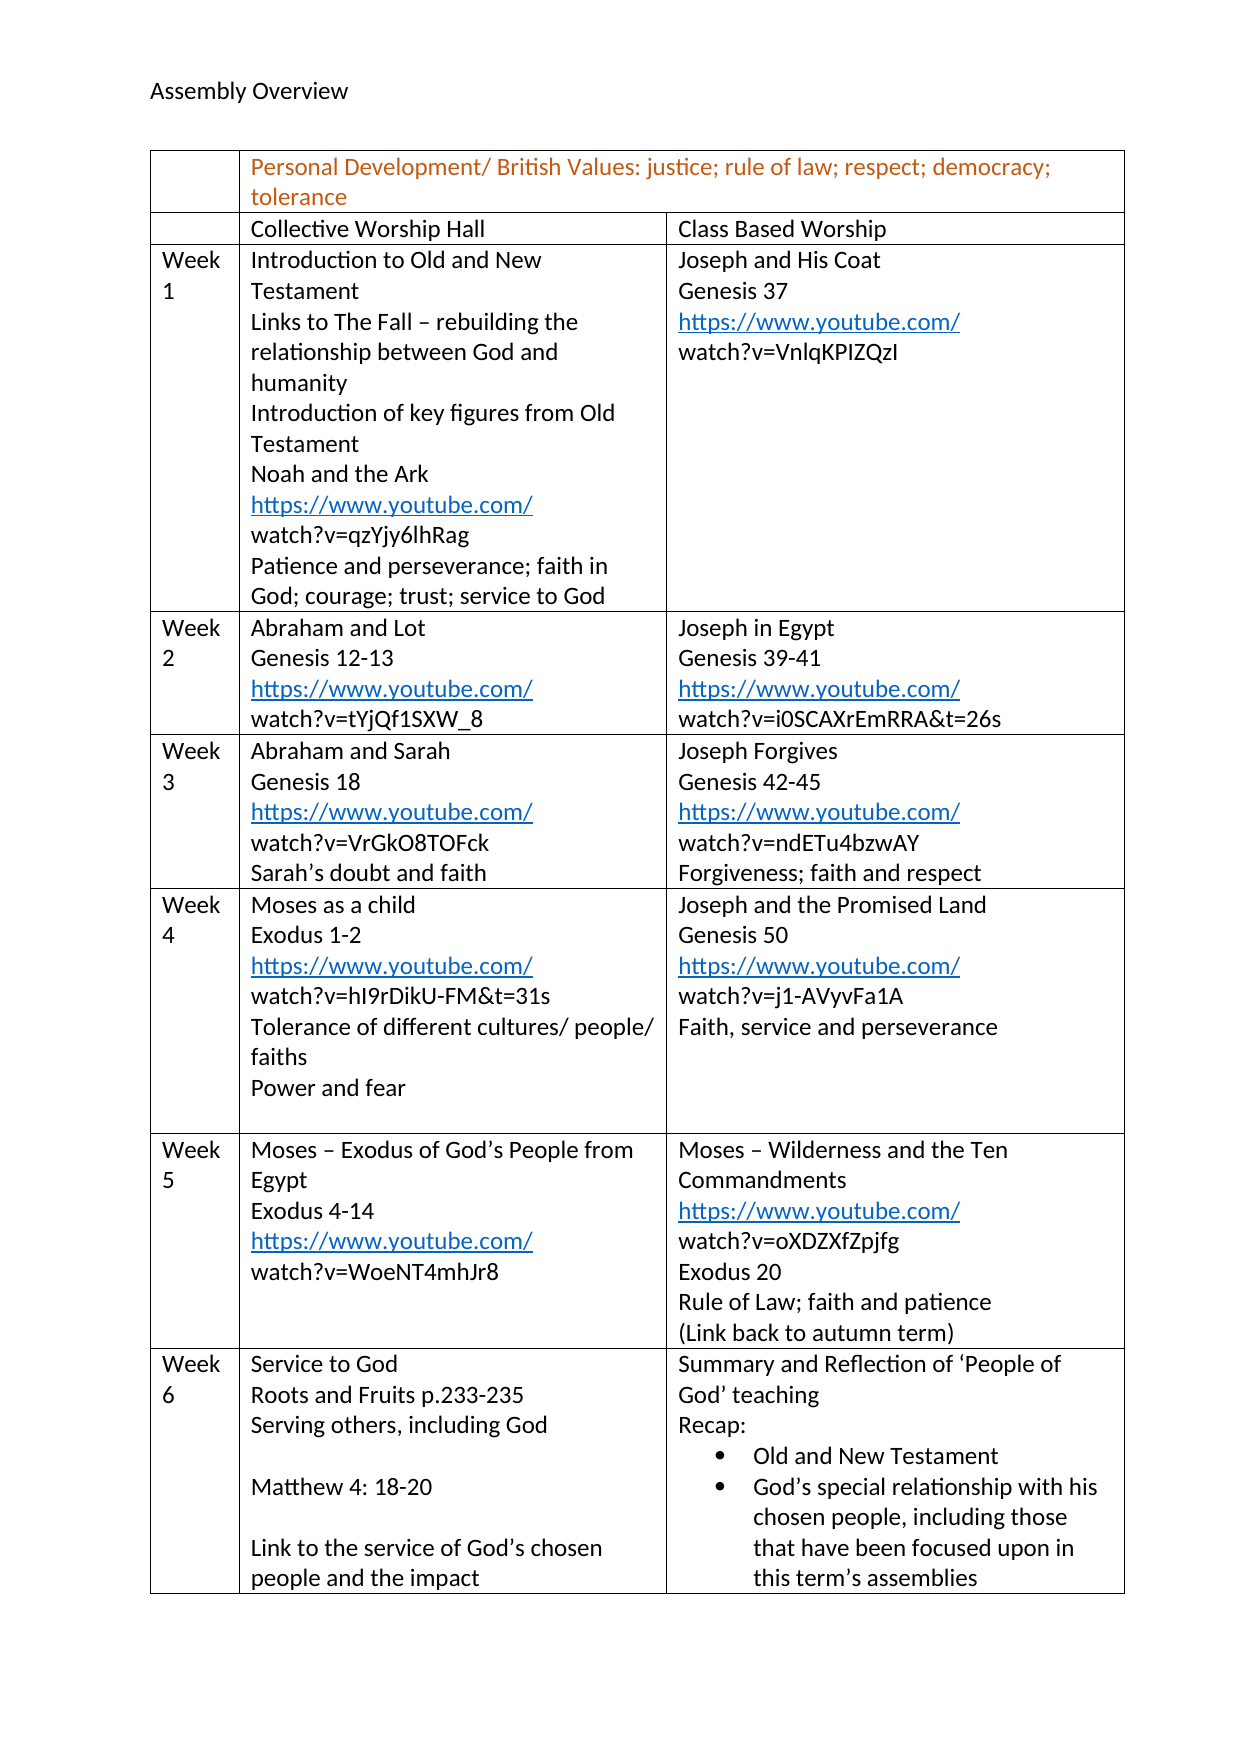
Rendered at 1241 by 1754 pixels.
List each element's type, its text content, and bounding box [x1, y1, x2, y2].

table_cell Personal Development/ British Values: justice; rule of law; respect; democracy; tolerance [240, 151, 1124, 212]
table_cell Introduction to Old and New Testament Links to The Fall – rebuilding the relationship between God and humanity Introduction of key figures from Old Testament Noah and the Ark https://www.youtube.com/ watch?v=qzYjy6lhRag Patience and perseverance; faith in God; courage; trust; service to God [240, 245, 666, 611]
table_cell Class Based Worship [667, 213, 1124, 244]
table_cell Week 6 [151, 1349, 239, 1593]
table_cell Moses – Exodus of God’s People from Egypt Exodus 4-14 https://www.youtube.com/ watch?v=WoeNT4mhJr8 [240, 1134, 666, 1348]
table_cell Abraham and Sarah Genesis 18 https://www.youtube.com/ watch?v=VrGkO8TOFck Sarah’s doubt and faith [240, 735, 666, 888]
table_cell Week 5 [151, 1134, 239, 1348]
table_cell Week 1 [151, 245, 239, 611]
table_cell [151, 151, 239, 212]
table_cell Moses as a child Exodus 1-2 https://www.youtube.com/ watch?v=hI9rDikU-FM&t=31s Tolerance of different cultures/ people/ faiths Power and fear [240, 889, 666, 1133]
table_cell Abraham and Lot Genesis 12-13 https://www.youtube.com/ watch?v=tYjQf1SXW_8 [240, 612, 666, 734]
table_cell Joseph in Egypt Genesis 39-41 https://www.youtube.com/ watch?v=i0SCAXrEmRRA&t=26s [667, 612, 1124, 734]
table_cell Joseph and the Promised Land Genesis 50 https://www.youtube.com/ watch?v=j1-AVyvFa1A Faith, service and perseverance [667, 889, 1124, 1133]
table_cell Joseph and His Coat Genesis 37 https://www.youtube.com/ watch?v=VnlqKPIZQzI [667, 245, 1124, 611]
table_cell Week 3 [151, 735, 239, 888]
table_cell Joseph Forgives Genesis 42-45 https://www.youtube.com/ watch?v=ndETu4bzwAY Forgiveness; faith and respect [667, 735, 1124, 888]
table_cell Week 4 [151, 889, 239, 1133]
table_cell [151, 213, 239, 244]
table_cell Moses – Wilderness and the Ten Commandments https://www.youtube.com/ watch?v=oXDZXfZpjfg Exodus 20 Rule of Law; faith and patience (Link back to autumn term) [667, 1134, 1124, 1348]
table_cell Week 2 [151, 612, 239, 734]
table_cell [240, 1349, 666, 1593]
table_cell Collective Worship Hall [240, 213, 666, 244]
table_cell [667, 1349, 1124, 1593]
